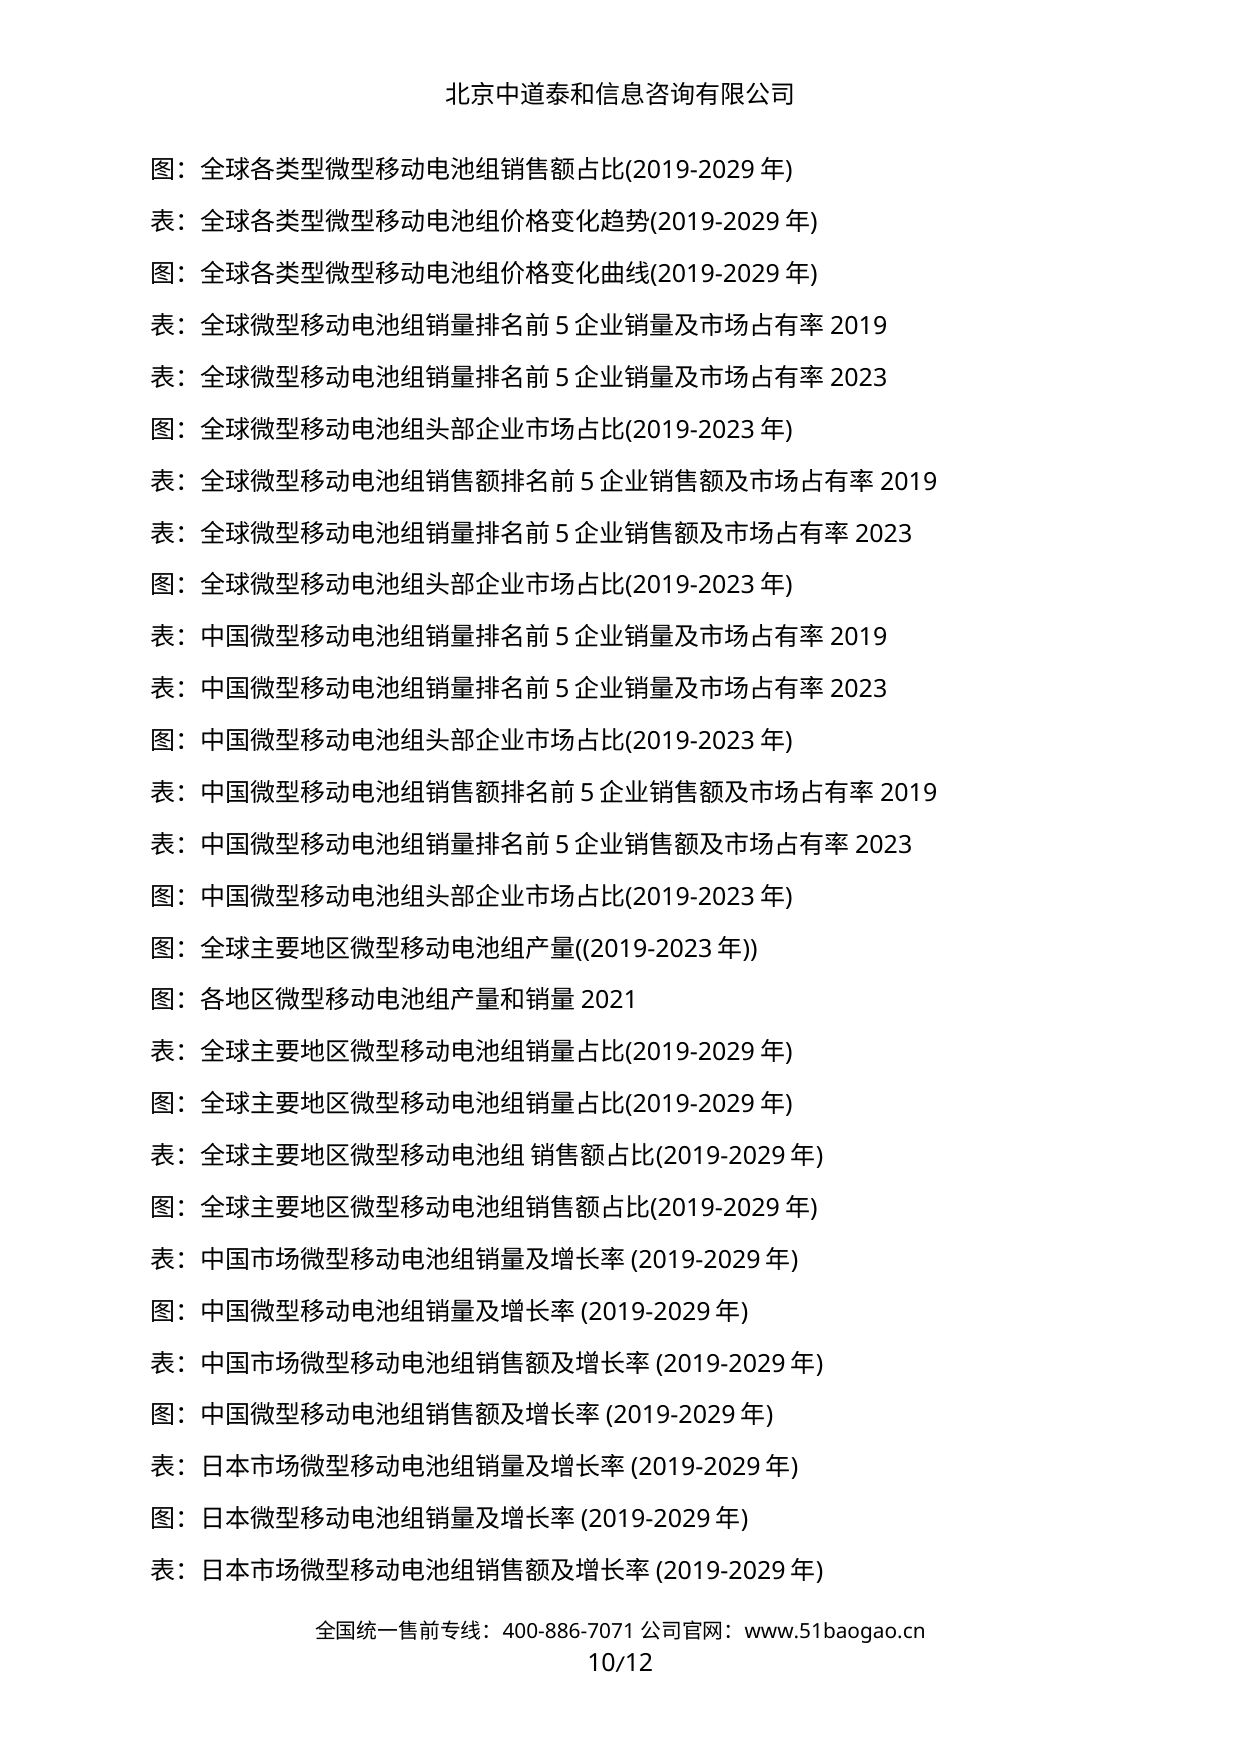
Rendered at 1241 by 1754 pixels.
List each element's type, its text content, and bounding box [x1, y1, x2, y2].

text 表：日本市场微型移动电池组销量及增长率 (2019-2029年) [150, 1447, 1090, 1483]
text 图：中国微型移动电池组头部企业市场占比(2019-2023年) [150, 876, 1090, 912]
text 表：全球各类型微型移动电池组价格变化趋势(2019-2029年) [150, 202, 1090, 238]
text 表：中国微型移动电池组销量排名前5企业销量及市场占有率 2023 [150, 669, 1090, 705]
text 表：全球微型移动电池组销量排名前5企业销量及市场占有率 2019 [150, 306, 1090, 342]
text 图：全球各类型微型移动电池组价格变化曲线(2019-2029年) [150, 254, 1090, 290]
text 表：全球微型移动电池组销量排名前5企业销售额及市场占有率 2023 [150, 513, 1090, 549]
text 图：全球微型移动电池组头部企业市场占比(2019-2023年) [150, 409, 1090, 446]
text 表：全球微型移动电池组销量排名前5企业销量及市场占有率 2023 [150, 357, 1090, 394]
text 图：中国微型移动电池组头部企业市场占比(2019-2023年) [150, 721, 1090, 757]
text 图：各地区微型移动电池组产量和销量 2021 [150, 980, 1090, 1016]
text 表：中国市场微型移动电池组销售额及增长率 (2019-2029年) [150, 1343, 1090, 1379]
text 图：日本微型移动电池组销量及增长率 (2019-2029年) [150, 1499, 1090, 1535]
text 图：全球主要地区微型移动电池组销售额占比(2019-2029年) [150, 1187, 1090, 1224]
text 表：全球主要地区微型移动电池组销量占比(2019-2029年) [150, 1032, 1090, 1068]
text 表：全球微型移动电池组销售额排名前5企业销售额及市场占有率 2019 [150, 461, 1090, 497]
text 图：全球主要地区微型移动电池组产量((2019-2023年)) [150, 928, 1090, 964]
text 表：中国微型移动电池组销量排名前5企业销量及市场占有率 2019 [150, 617, 1090, 653]
text 图：全球微型移动电池组头部企业市场占比(2019-2023年) [150, 565, 1090, 601]
text 表：全球主要地区微型移动电池组 销售额占比(2019-2029年) [150, 1136, 1090, 1172]
text 表：中国微型移动电池组销量排名前5企业销售额及市场占有率 2023 [150, 824, 1090, 861]
text 图：全球主要地区微型移动电池组销量占比(2019-2029年) [150, 1084, 1090, 1120]
text 表：中国微型移动电池组销售额排名前5企业销售额及市场占有率 2019 [150, 772, 1090, 809]
text 图：中国微型移动电池组销量及增长率 (2019-2029年) [150, 1291, 1090, 1327]
text 图：全球各类型微型移动电池组销售额占比(2019-2029年) [150, 150, 1090, 186]
text 图：中国微型移动电池组销售额及增长率 (2019-2029年) [150, 1395, 1090, 1431]
text 表：中国市场微型移动电池组销量及增长率 (2019-2029年) [150, 1239, 1090, 1276]
text 表：日本市场微型移动电池组销售额及增长率 (2019-2029年) [150, 1551, 1090, 1587]
